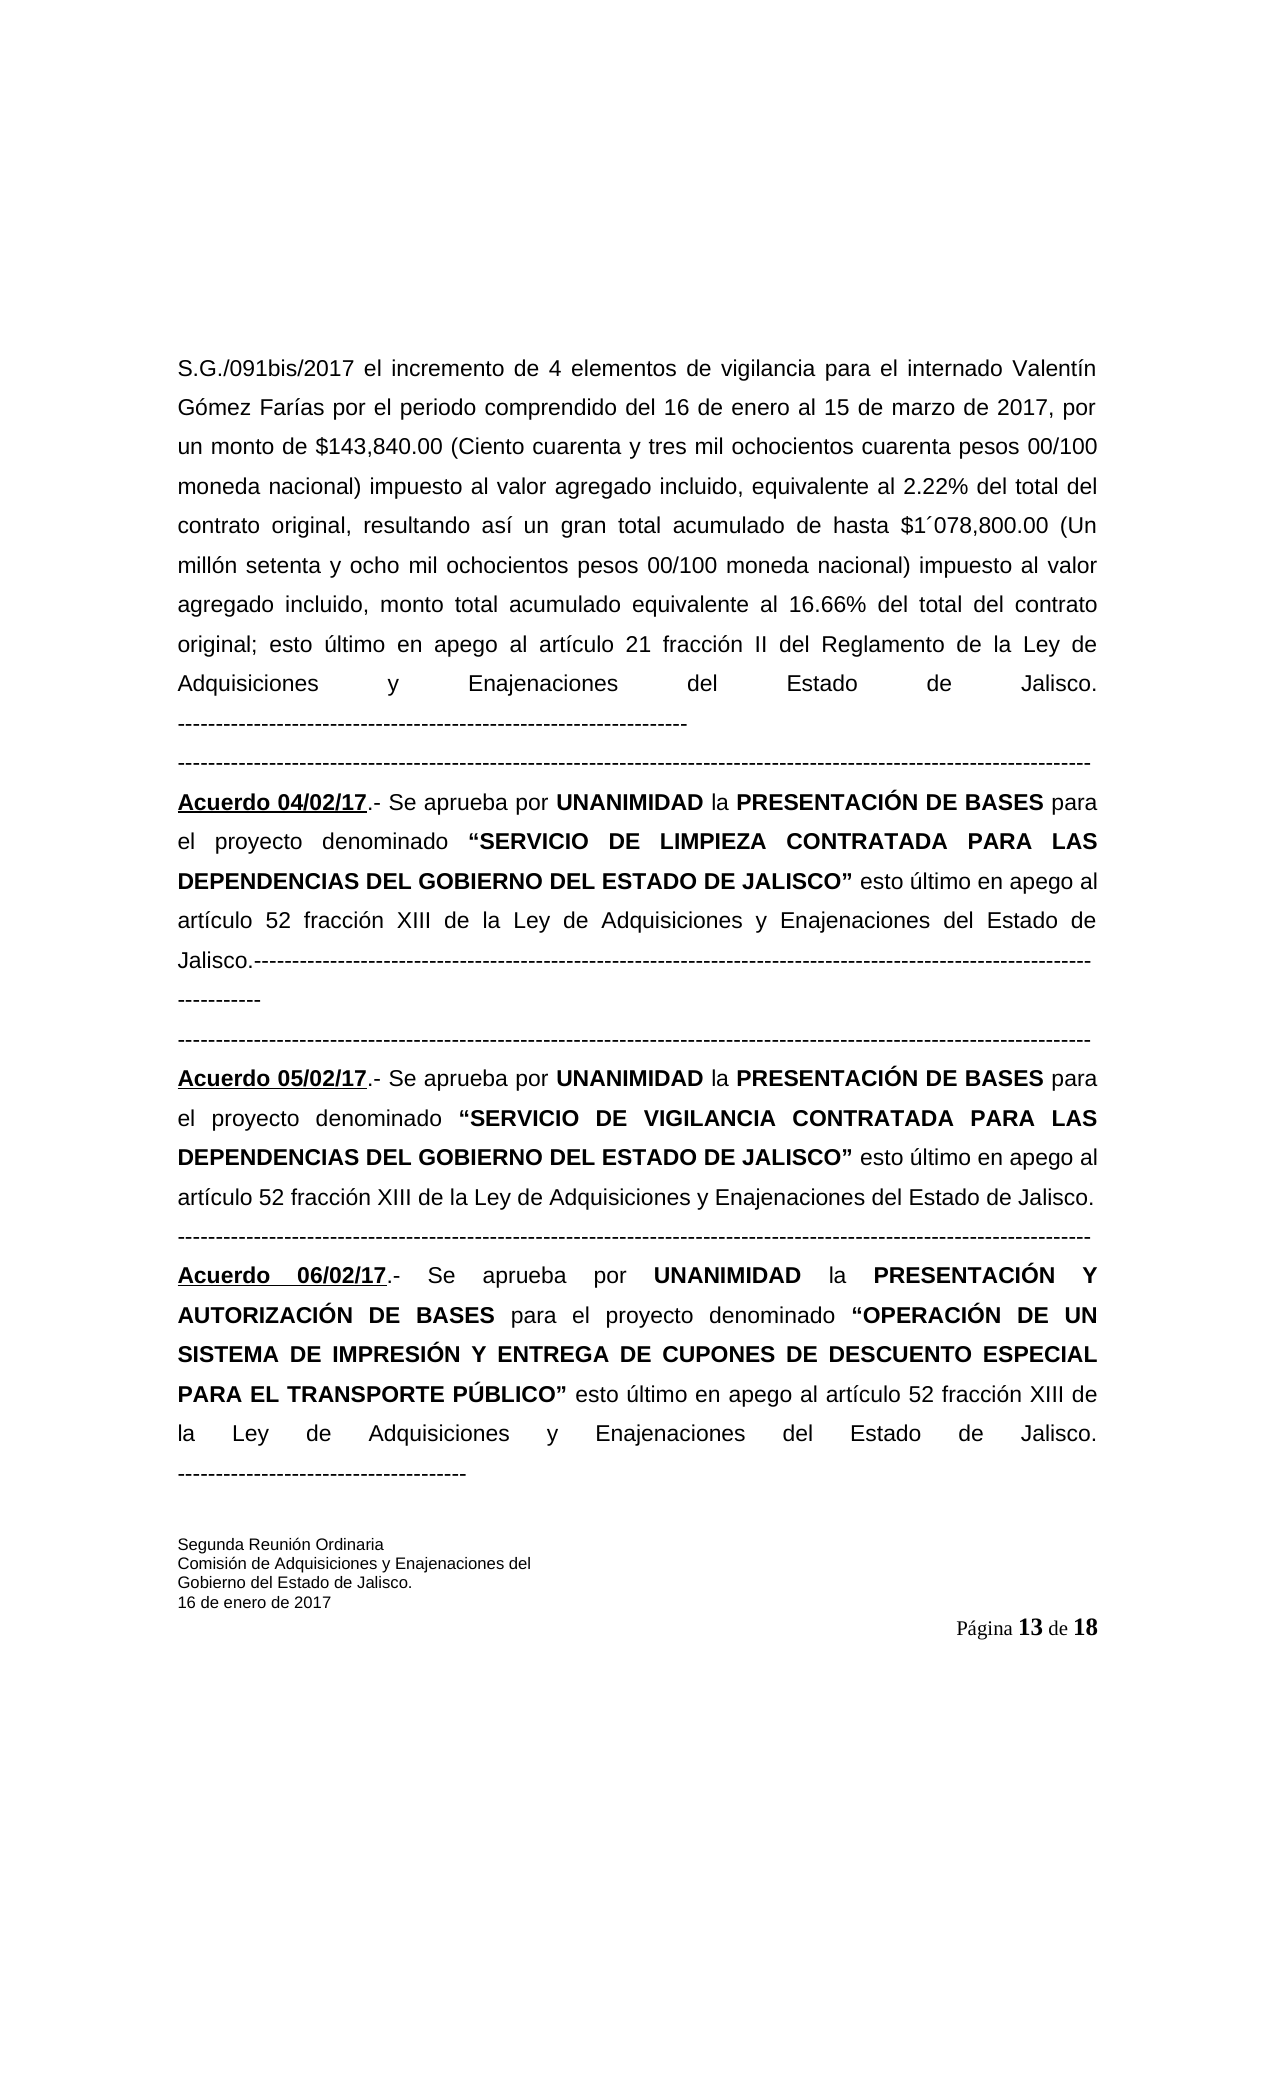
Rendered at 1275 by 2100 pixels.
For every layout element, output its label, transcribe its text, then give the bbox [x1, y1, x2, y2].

text ------------------------------------------------------------------------------------------------------------------------ [177, 749, 1098, 776]
text Acuerdo 05/02/17.- Se aprueba por UNANIMIDAD la PRESENTACIÓN DE BASES para el proyecto denominado “SERVICIO DE VIGILANCIA CONTRATADA PARA LAS DEPENDENCIAS DEL GOBIERNO DEL ESTADO DE JALISCO” esto último en apego al artículo 52 fracción XIII de la Ley de Adquisiciones y Enajenaciones del Estado de Jalisco. [177, 1065, 1098, 1210]
text Acuerdo 06/02/17.- Se aprueba por UNANIMIDAD la PRESENTACIÓN Y AUTORIZACIÓN DE BASES para el proyecto denominado “OPERACIÓN DE UN SISTEMA DE IMPRESIÓN Y ENTREGA DE CUPONES DE DESCUENTO ESPECIAL PARA EL TRANSPORTE PÚBLICO” esto último en apego al artículo 52 fracción XIII de la Ley de Adquisiciones y Enajenaciones del Estado de Jalisco. -------------------------------------- [177, 1262, 1098, 1486]
text ------------------------------------------------------------------------------------------------------------------------ [177, 1026, 1098, 1052]
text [177, 354, 1098, 736]
text ------------------------------------------------------------------------------------------------------------------------ [177, 1223, 1098, 1249]
text Acuerdo 04/02/17.- Se aprueba por UNANIMIDAD la PRESENTACIÓN DE BASES para el proyecto denominado “SERVICIO DE LIMPIEZA CONTRATADA PARA LAS DEPENDENCIAS DEL GOBIERNO DEL ESTADO DE JALISCO” esto último en apego al artículo 52 fracción XIII de la Ley de Adquisiciones y Enajenaciones del Estado de Jalisco.------------------------------------------------------------------------------------------------------------------------- [177, 789, 1098, 1012]
